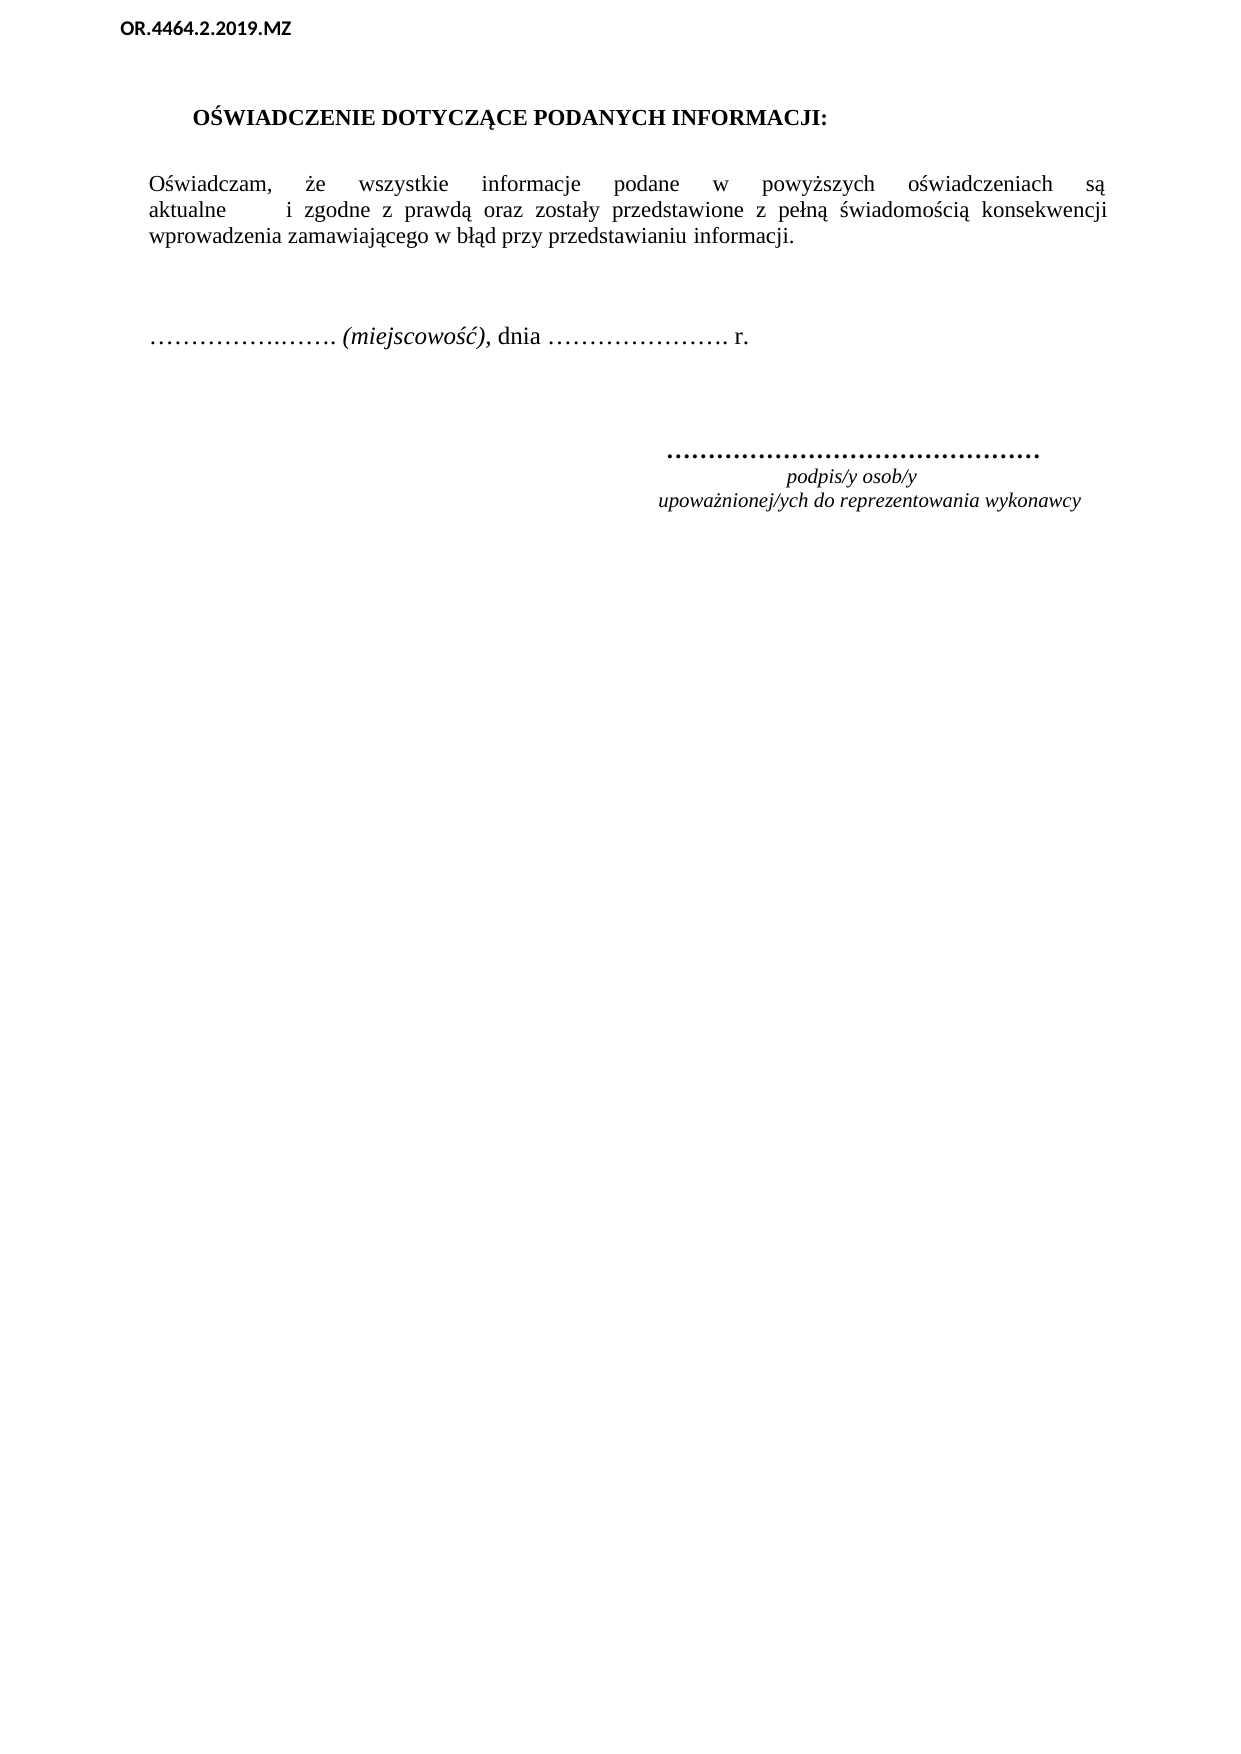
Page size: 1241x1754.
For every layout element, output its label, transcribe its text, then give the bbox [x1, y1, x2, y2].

text podpis/y osob/y [118, 465, 919, 488]
text upoważnionej/ych do reprezentowania wykonawcy [632, 488, 1109, 512]
text OŚWIADCZENIE DOTYCZĄCE PODANYCH INFORMACJI: [118, 104, 1122, 131]
text Oświadczam, że wszystkie informacje podane w powyższych oświadczeniach są aktualne i zgodne z prawdą oraz zostały przedstawione z pełną świadomością konsekwencji wprowadzenia zamawiającego w błąd przy przedstawianiu informacji. [148, 170, 1109, 249]
text ……………………………………… [666, 436, 1122, 465]
text …………….……. (miejscowość), dnia …………………. r. [148, 321, 1122, 349]
